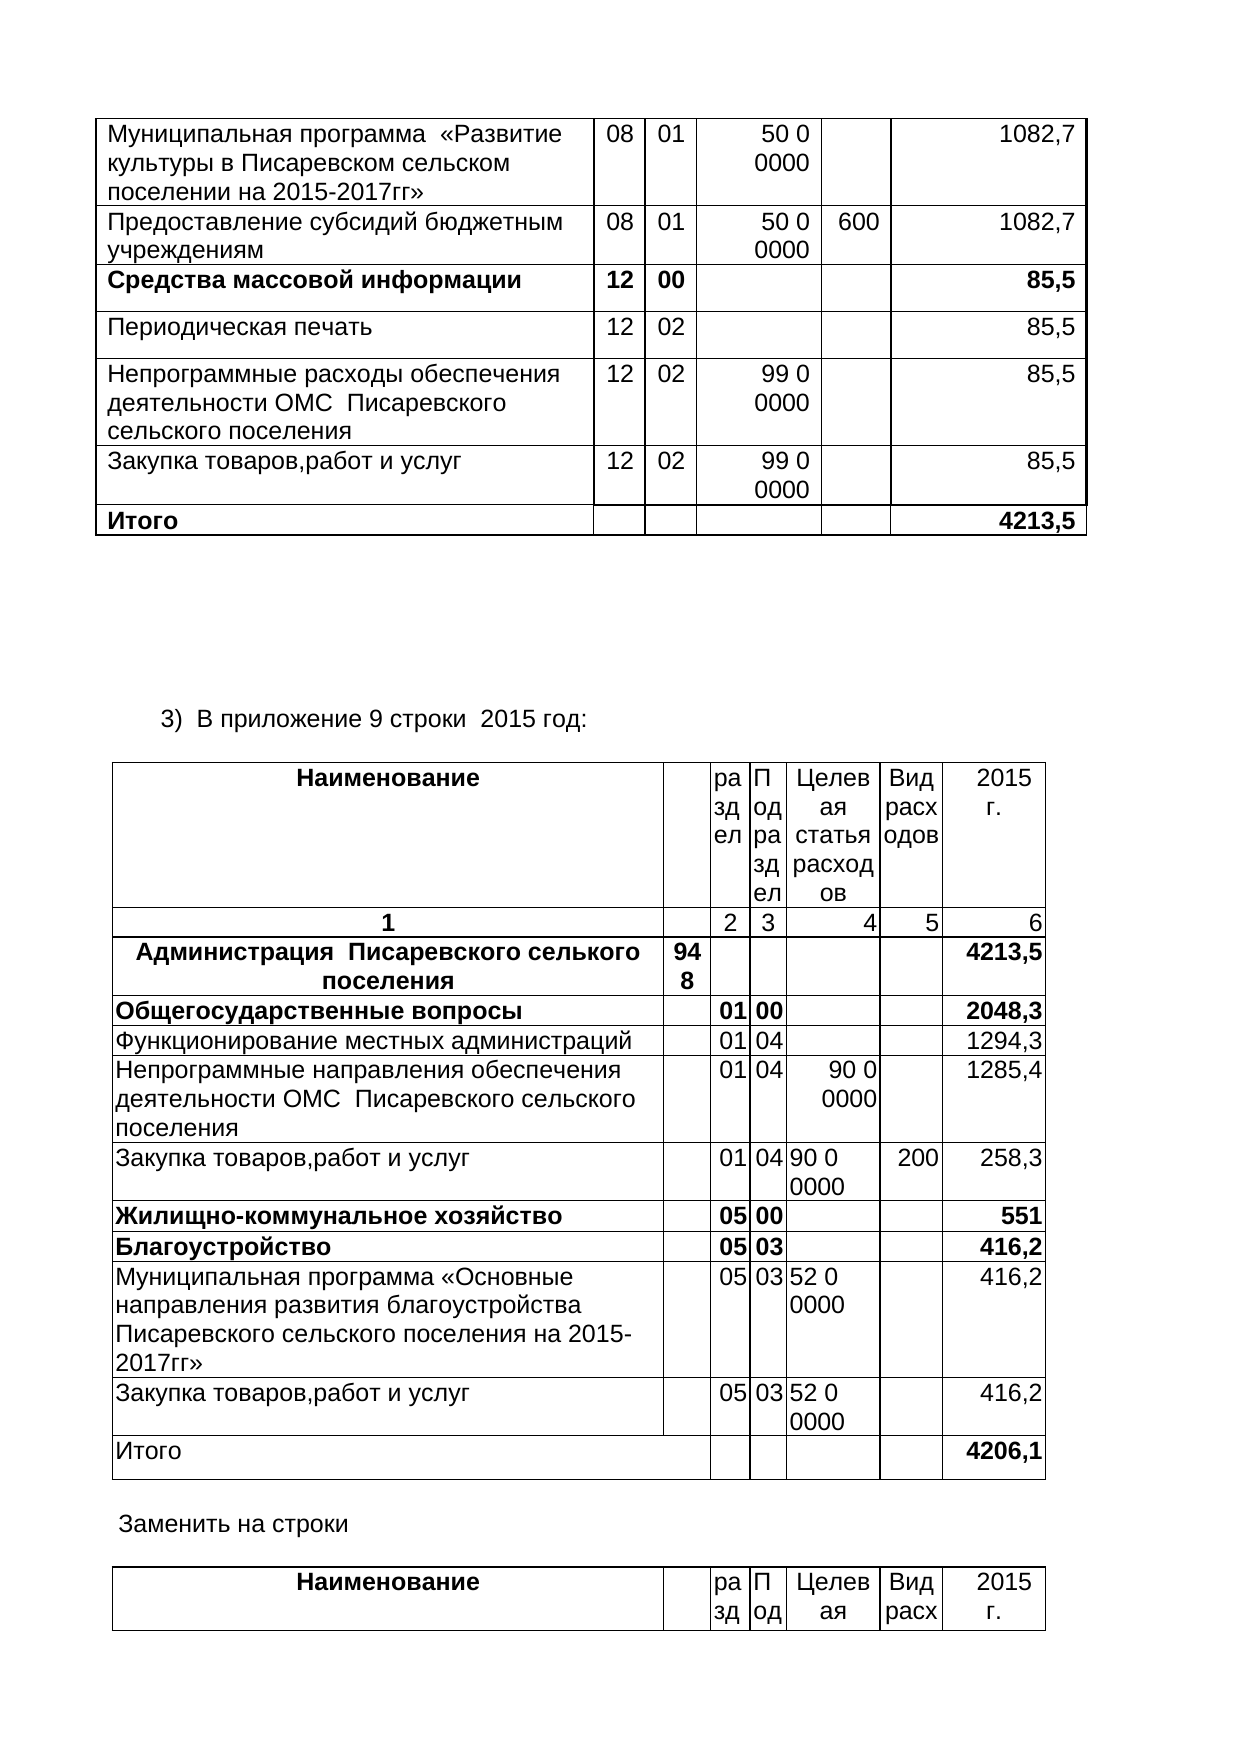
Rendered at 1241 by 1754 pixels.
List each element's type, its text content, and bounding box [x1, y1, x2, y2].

table_cell [787, 1201, 879, 1231]
table_cell 4213,5 [891, 506, 1086, 534]
table_cell [787, 1026, 879, 1054]
table_cell 02 [646, 312, 696, 358]
table_cell 4206,1 [943, 1436, 1045, 1479]
table_cell 4 [787, 908, 879, 936]
table_header Наименование [113, 763, 663, 907]
table_cell 85,5 [892, 265, 1085, 311]
table_cell [664, 1201, 710, 1231]
table_cell 01 [711, 1026, 749, 1054]
table_cell 99 0 0000 [697, 446, 821, 503]
table_cell 90 0 0000 [787, 1056, 879, 1142]
table_cell [822, 446, 890, 503]
table_cell 02 [646, 446, 696, 503]
table_cell [822, 506, 890, 534]
table_cell [697, 312, 821, 358]
table_cell [664, 908, 710, 936]
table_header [787, 1568, 879, 1630]
table_cell 00 [751, 996, 786, 1025]
table_cell [664, 1232, 710, 1261]
table_cell [881, 1232, 942, 1261]
table_cell Жилищно-коммунальное хозяйство [113, 1201, 663, 1231]
table_cell [822, 359, 890, 445]
table_cell 05 [711, 1232, 749, 1261]
table_cell [594, 506, 644, 534]
table_cell [881, 1378, 942, 1435]
table_cell 04 [751, 1026, 786, 1054]
table_cell [881, 1026, 942, 1054]
table_cell 416,2 [943, 1262, 1045, 1377]
table_cell 50 0 0000 [697, 206, 821, 264]
table_cell [711, 1436, 749, 1479]
table_header Подраздел [751, 763, 786, 907]
table_cell [664, 1378, 710, 1435]
table_cell Муниципальная программа «Основные направления развития благоустройства Писаревского сельского поселения на 2015-2017гг» [113, 1262, 663, 1377]
table_cell 258,3 [943, 1143, 1045, 1200]
table_cell 50 0 0000 [697, 119, 821, 205]
table_cell [787, 1232, 879, 1261]
table_cell [822, 119, 890, 205]
table_cell 5 [881, 908, 942, 936]
table_cell Благоустройство [113, 1232, 663, 1261]
table_cell Периодическая печать [97, 312, 593, 358]
table_header Вид расходов [881, 763, 942, 907]
table_cell 948 [664, 938, 710, 995]
table_cell [787, 938, 879, 995]
table_header раздел [711, 1568, 749, 1630]
table_cell [697, 265, 821, 311]
table_cell 4213,5 [943, 938, 1045, 995]
table_cell [881, 938, 942, 995]
table_cell [881, 1436, 942, 1479]
table_cell 2 [711, 908, 749, 936]
table_cell 05 [711, 1378, 749, 1435]
table_cell 600 [822, 206, 890, 264]
table_cell [751, 938, 786, 995]
table_cell Функционирование местных администраций [113, 1026, 663, 1054]
table_header Наименование [113, 1568, 663, 1630]
table_cell 1294,3 [943, 1026, 1045, 1054]
table_cell 04 [751, 1056, 786, 1142]
table_header [664, 763, 710, 907]
table_cell 85,5 [892, 359, 1085, 445]
table_cell Средства массовой информации [97, 265, 593, 311]
table_cell 12 [595, 312, 644, 358]
table_cell [664, 996, 710, 1025]
table_cell 08 [595, 119, 644, 205]
table_cell 90 0 0000 [787, 1143, 879, 1200]
table_cell 1285,4 [943, 1056, 1045, 1142]
table_cell Непрограммные расходы обеспечения деятельности ОМС Писаревского сельского поселения [97, 359, 593, 445]
table_cell [697, 506, 821, 534]
table_cell 03 [751, 1378, 786, 1435]
table_cell 01 [711, 1056, 749, 1142]
table_cell [664, 1143, 710, 1200]
table_cell [711, 938, 749, 995]
table_cell [822, 312, 890, 358]
table_header Подраздел [751, 1568, 786, 1630]
table_cell 1082,7 [892, 119, 1085, 205]
table_cell 00 [751, 1201, 786, 1231]
table_cell 551 [943, 1201, 1045, 1231]
table_cell 99 0 0000 [697, 359, 821, 445]
table_cell 2048,3 [943, 996, 1045, 1025]
table_cell [881, 1201, 942, 1231]
table_cell 416,2 [943, 1232, 1045, 1261]
table_cell 85,5 [892, 312, 1085, 358]
table_cell [751, 1436, 786, 1479]
table_cell 05 [711, 1262, 749, 1377]
table_cell 01 [711, 1143, 749, 1200]
table_cell 01 [711, 996, 749, 1025]
table_cell [881, 1056, 942, 1142]
table_cell 03 [751, 1262, 786, 1377]
table_cell [881, 996, 942, 1025]
table_cell [664, 1056, 710, 1142]
table_header 2015 г. [943, 763, 1045, 907]
table_cell 12 [595, 359, 644, 445]
table_cell 00 [646, 265, 696, 311]
table_cell 200 [881, 1143, 942, 1200]
table_header Целевая статья расходов [787, 763, 879, 907]
list 3) В приложение 9 строки 2015 год: [160, 704, 1166, 733]
table_cell 3 [751, 908, 786, 936]
table_cell [787, 996, 879, 1025]
table_cell [664, 1262, 710, 1377]
table_header [664, 1568, 710, 1630]
table_cell 12 [595, 265, 644, 311]
table_cell Общегосударственные вопросы [113, 996, 663, 1025]
table_cell 6 [943, 908, 1045, 936]
table_cell Непрограммные направления обеспечения деятельности ОМС Писаревского сельского поселения [113, 1056, 663, 1142]
table_cell 01 [646, 119, 696, 205]
table_cell 52 0 0000 [787, 1378, 879, 1435]
table_cell 04 [751, 1143, 786, 1200]
table_cell 01 [646, 206, 696, 264]
table_cell [787, 1436, 879, 1479]
table_cell [881, 1262, 942, 1377]
table_cell Итого [97, 505, 593, 534]
table_cell 416,2 [943, 1378, 1045, 1435]
table_cell 1082,7 [892, 206, 1085, 264]
table_cell 05 [711, 1201, 749, 1231]
table_cell 03 [751, 1232, 786, 1261]
table_cell 08 [595, 206, 644, 264]
table_cell Закупка товаров,работ и услуг [113, 1378, 663, 1435]
table_header Вид расходов [881, 1568, 942, 1630]
table_cell Администрация Писаревского селького поселения [113, 938, 663, 995]
table_cell Муниципальная программа «Развитие культуры в Писаревском сельском поселении на 2015-2017гг» [97, 119, 593, 205]
text Заменить на строки [118, 1509, 1166, 1538]
table_header раздел [711, 763, 749, 907]
table_cell [646, 506, 696, 534]
table_cell 1 [113, 908, 663, 936]
table_cell Закупка товаров,работ и услуг [97, 446, 593, 503]
table_cell [822, 265, 890, 311]
table_cell 85,5 [892, 446, 1085, 503]
table_cell 52 0 0000 [787, 1262, 879, 1377]
table_cell [664, 1026, 710, 1054]
table_cell Предоставление субсидий бюджетным учреждениям [97, 206, 593, 264]
table_cell Итого [113, 1436, 710, 1479]
table_cell 12 [595, 446, 644, 503]
table_header 2015 г. [943, 1568, 1045, 1630]
table_cell Закупка товаров,работ и услуг [113, 1143, 663, 1200]
table_cell 02 [646, 359, 696, 445]
